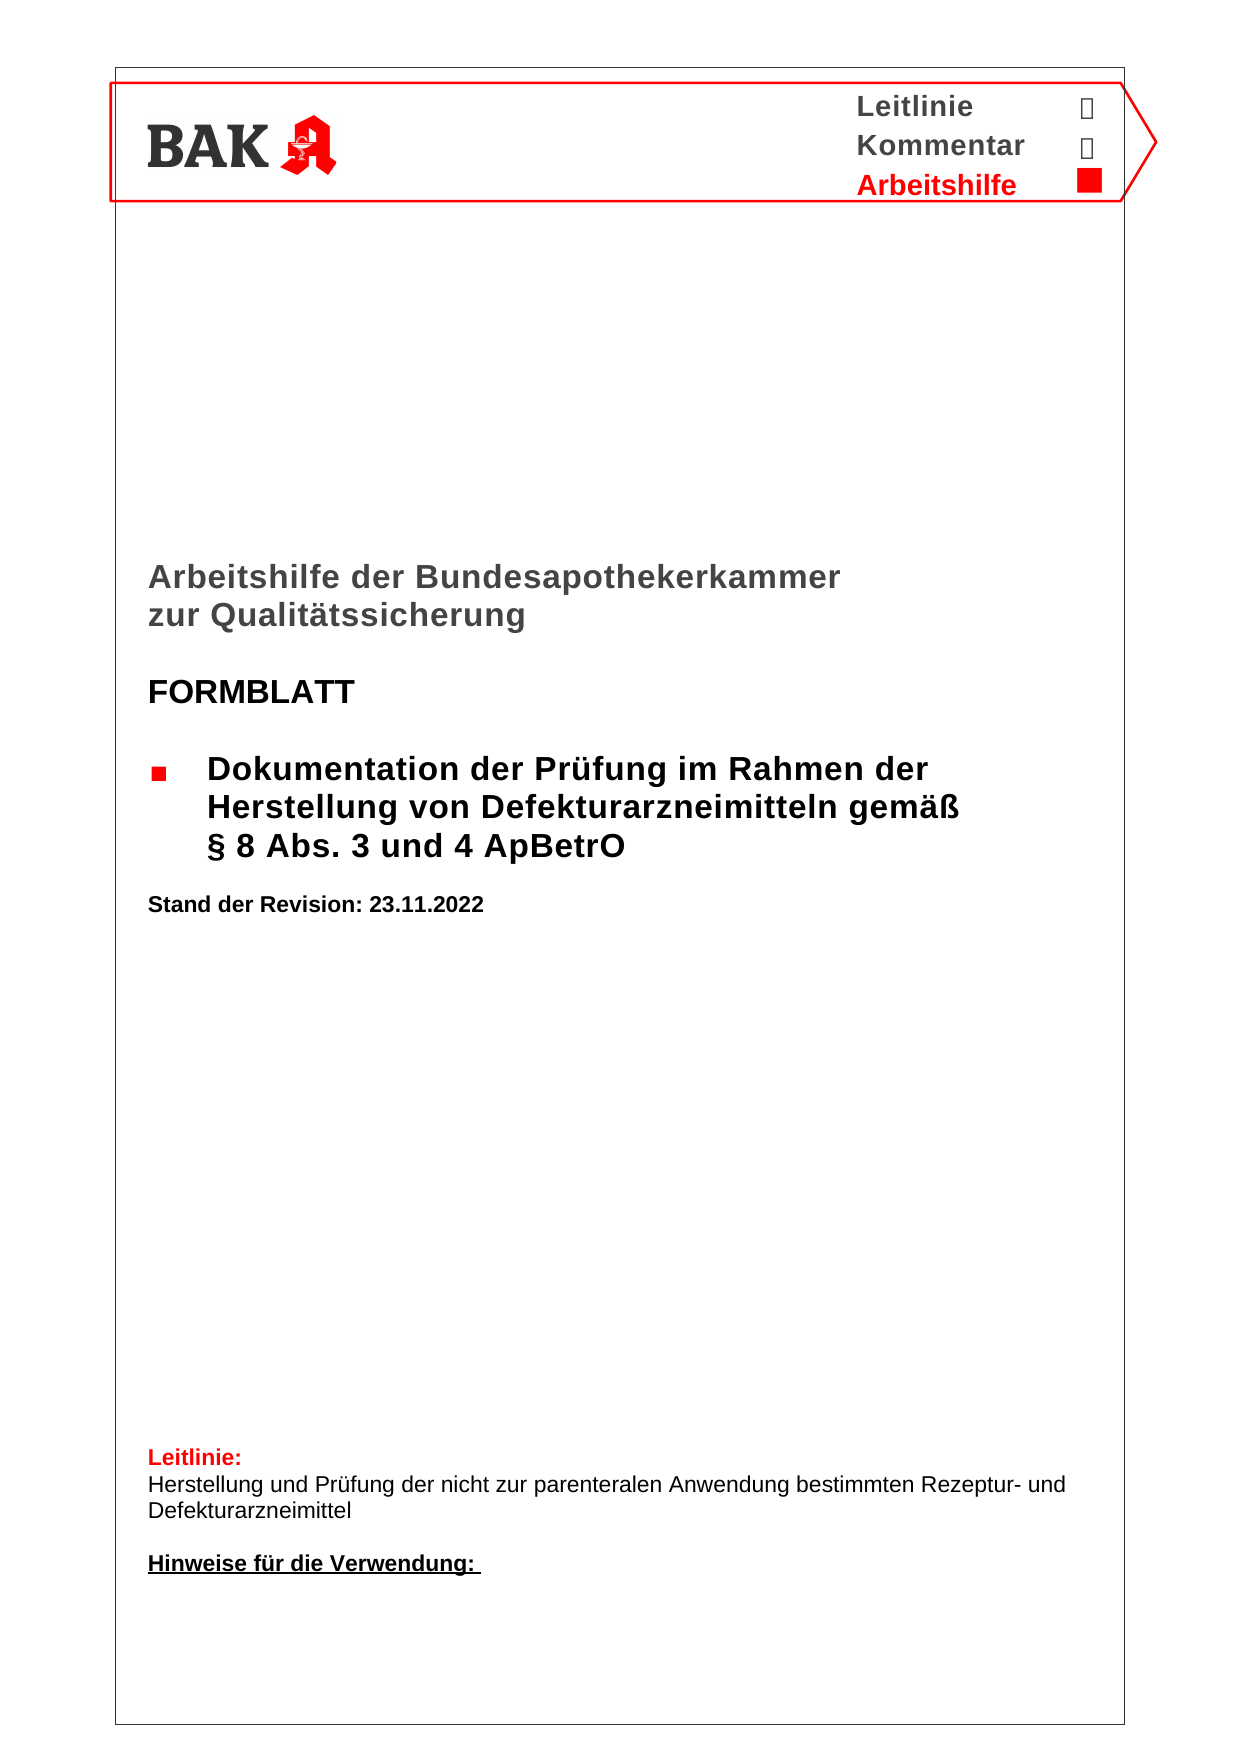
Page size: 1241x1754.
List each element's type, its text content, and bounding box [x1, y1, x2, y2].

text Arbeitshilfe der Bundesapothekerkammer [148, 557, 1092, 595]
picture [148, 763, 166, 781]
text FORMBLATT [148, 672, 1092, 711]
text Hinweise für die Verwendung: [148, 1549, 1092, 1576]
text Stand der Revision: 23.11.2022 [148, 891, 1092, 917]
text Leitlinie: [148, 1444, 1092, 1471]
picture [147, 115, 337, 175]
list Dokumentation der Prüfung im Rahmen der Herstellung von Defekturarzneimitteln gemäß § 8 Abs. 3 und 4 ApBetrO [148, 749, 1092, 864]
text zur Qualitätssicherung [148, 595, 1092, 634]
text Herstellung und Prüfung der nicht zur parenteralen Anwendung bestimmten Rezeptur- und Defekturarzneimittel [148, 1471, 1092, 1523]
